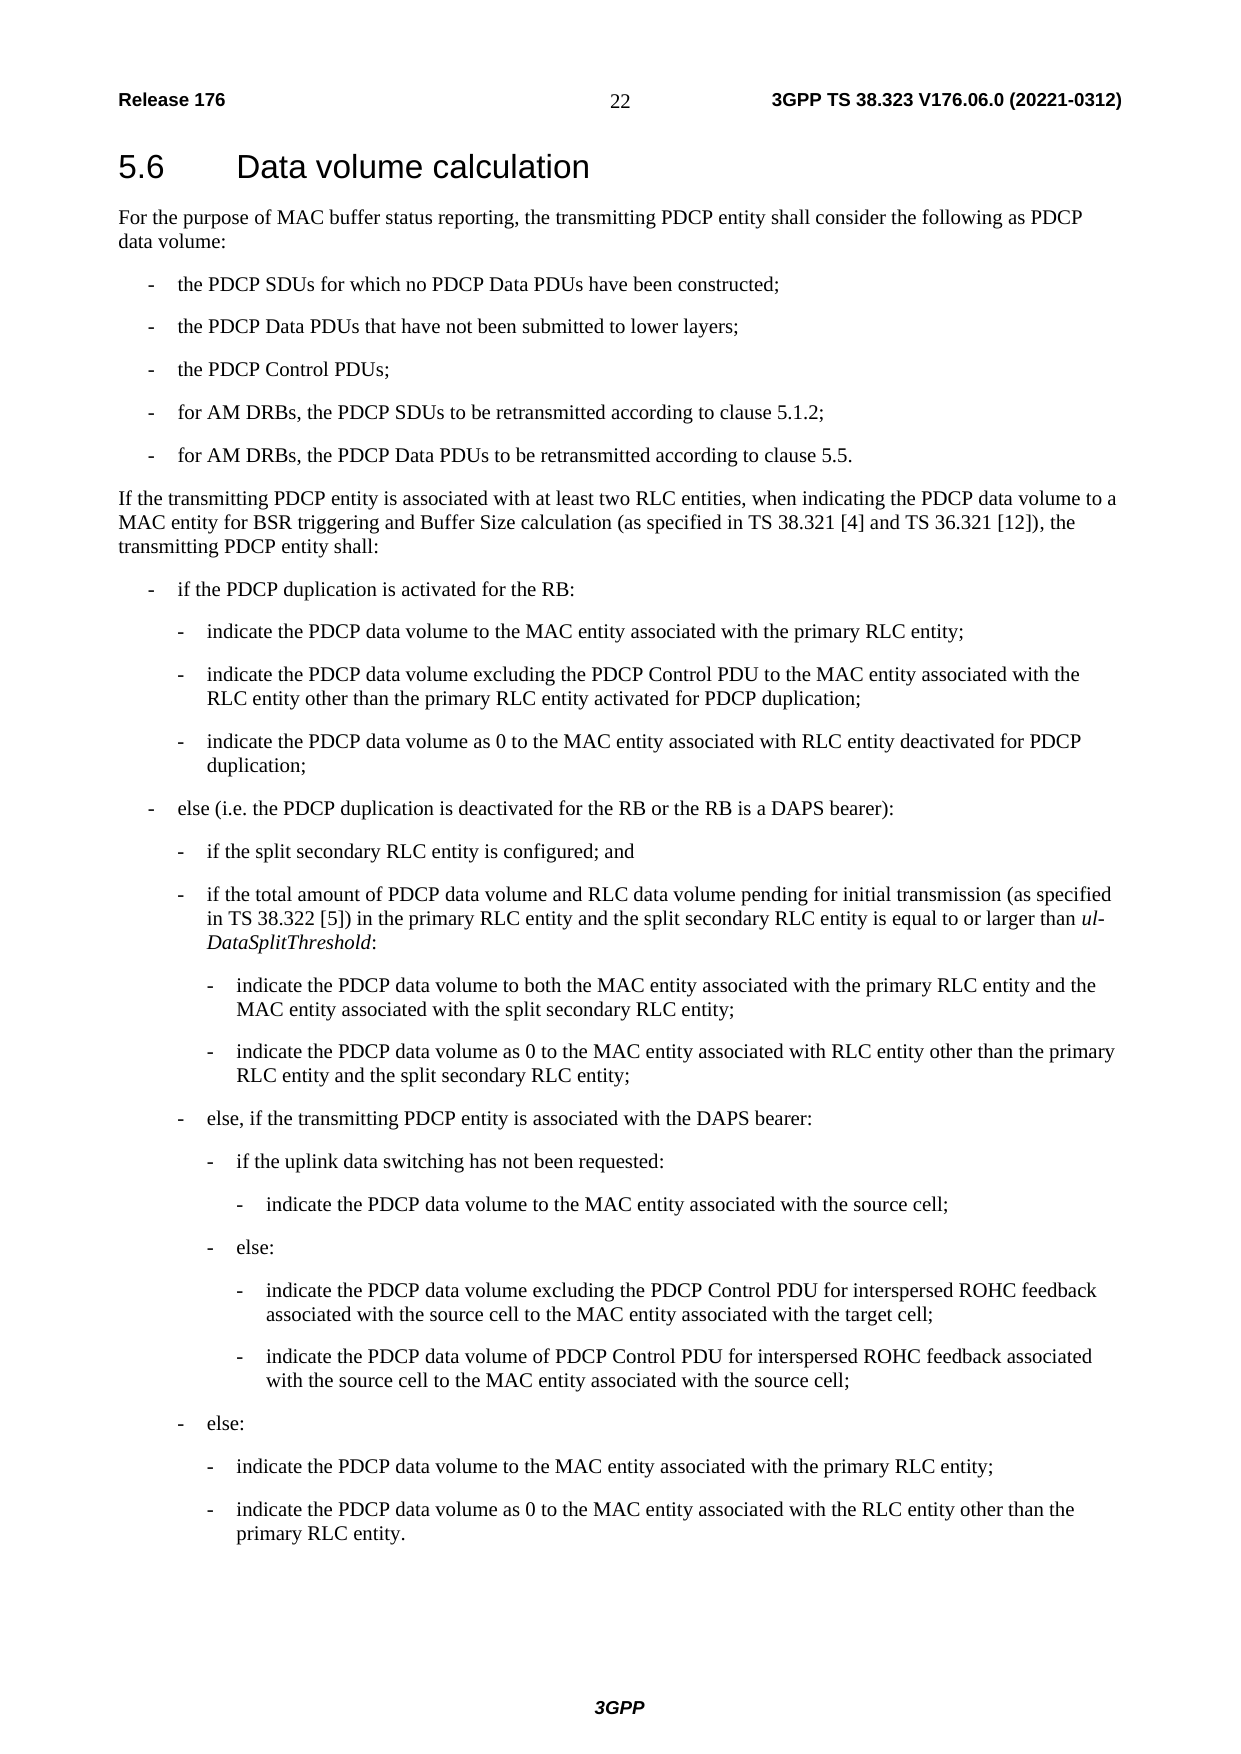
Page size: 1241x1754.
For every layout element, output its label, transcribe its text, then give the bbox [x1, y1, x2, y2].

text - indicate the PDCP data volume to the MAC entity associated with the primary RLC entity; [177, 619, 1122, 643]
text If the transmitting PDCP entity is associated with at least two RLC entities, when indicating the PDCP data volume to a MAC entity for BSR triggering and Buffer Size calculation (as specified in TS 38.321 [4] and TS 36.321 [12]), the transmitting PDCP entity shall: [118, 486, 1122, 558]
text - indicate the PDCP data volume as 0 to the MAC entity associated with RLC entity other than the primary RLC entity and the split secondary RLC entity; [207, 1039, 1122, 1087]
text - indicate the PDCP data volume of PDCP Control PDU for interspersed ROHC feedback associated with the source cell to the MAC entity associated with the source cell; [236, 1344, 1122, 1392]
subtitle 5.6 Data volume calculation [118, 147, 1122, 186]
text - else (i.e. the PDCP duplication is deactivated for the RB or the RB is a DAPS bearer): [148, 796, 1122, 820]
text - indicate the PDCP data volume as 0 to the MAC entity associated with the RLC entity other than the primary RLC entity. [207, 1497, 1122, 1545]
text - if the uplink data switching has not been requested: [207, 1149, 1122, 1173]
text - if the PDCP duplication is activated for the RB: [148, 577, 1122, 601]
text - else: [207, 1235, 1122, 1259]
text - the PDCP Control PDUs; [148, 357, 1122, 381]
text - indicate the PDCP data volume to both the MAC entity associated with the primary RLC entity and the MAC entity associated with the split secondary RLC entity; [207, 972, 1122, 1021]
text - else, if the transmitting PDCP entity is associated with the DAPS bearer: [177, 1106, 1122, 1130]
text - indicate the PDCP data volume as 0 to the MAC entity associated with RLC entity deactivated for PDCP duplication; [177, 729, 1122, 777]
text - indicate the PDCP data volume to the MAC entity associated with the primary RLC entity; [207, 1454, 1122, 1478]
text For the purpose of MAC buffer status reporting, the transmitting PDCP entity shall consider the following as PDCP data volume: [118, 205, 1122, 253]
text - indicate the PDCP data volume to the MAC entity associated with the source cell; [236, 1192, 1122, 1216]
text - if the split secondary RLC entity is configured; and [177, 839, 1122, 863]
text - if the total amount of PDCP data volume and RLC data volume pending for initial transmission (as specified in TS 38.322 [5]) in the primary RLC entity and the split secondary RLC entity is equal to or larger than ul-DataSplitThreshold: [177, 882, 1122, 954]
text - for AM DRBs, the PDCP Data PDUs to be retransmitted according to clause 5.5. [148, 443, 1122, 467]
text - the PDCP SDUs for which no PDCP Data PDUs have been constructed; [148, 272, 1122, 296]
text - indicate the PDCP data volume excluding the PDCP Control PDU to the MAC entity associated with the RLC entity other than the primary RLC entity activated for PDCP duplication; [177, 662, 1122, 710]
text - indicate the PDCP data volume excluding the PDCP Control PDU for interspersed ROHC feedback associated with the source cell to the MAC entity associated with the target cell; [236, 1277, 1122, 1326]
text - the PDCP Data PDUs that have not been submitted to lower layers; [148, 314, 1122, 338]
text - for AM DRBs, the PDCP SDUs to be retransmitted according to clause 5.1.2; [148, 400, 1122, 424]
text - else: [177, 1411, 1122, 1435]
